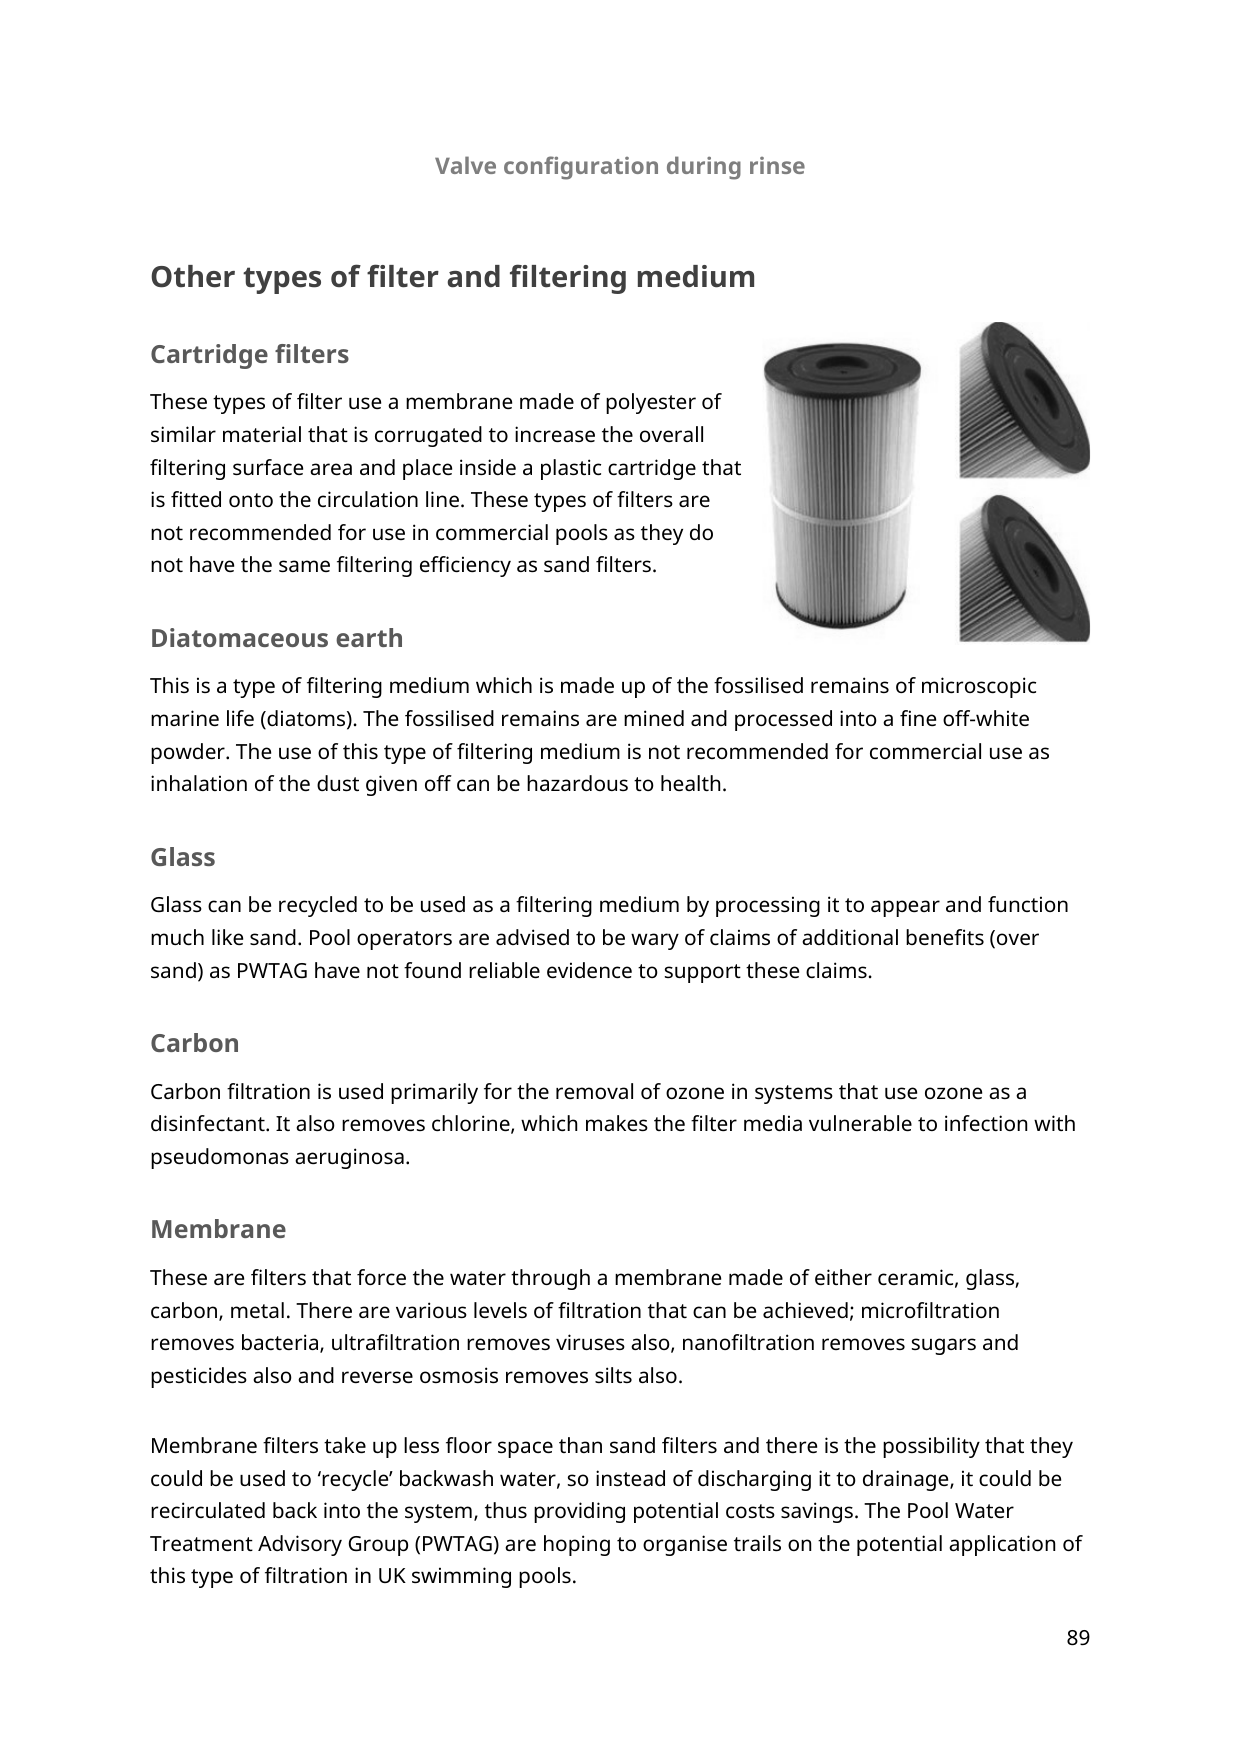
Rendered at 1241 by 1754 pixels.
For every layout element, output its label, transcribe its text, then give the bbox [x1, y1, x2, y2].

subtitle Other types of filter and filtering medium [150, 256, 1090, 296]
text These types of filter use a membrane made of polyester of similar material that is corrugated to increase the overall filtering surface area and place inside a plastic cartridge that is fitted onto the circulation line. These types of filters are not recommended for use in commercial pools as they do not have the same filtering efficiency as sand filters. [150, 387, 762, 579]
text Membrane filters take up less floor space than sand filters and there is the possibility that they could be used to ‘recycle’ backwash water, so instead of discharging it to drainage, it could be recirculated back into the system, thus providing potential costs savings. The Pool Water Treatment Advisory Group (PWTAG) are hoping to organise trails on the potential application of this type of filtration in UK swimming pools. [150, 1431, 1090, 1590]
subtitle Valve configuration during rinse [150, 150, 1090, 181]
subtitle Cartridge filters [150, 336, 762, 370]
subtitle Glass [150, 839, 1090, 873]
text Carbon filtration is used primarily for the removal of ozone in systems that use ozone as a disinfectant. It also removes chlorine, which makes the filter media vulnerable to infection with pseudomonas aeruginosa. [150, 1077, 1090, 1171]
subtitle Membrane [150, 1212, 1090, 1246]
subtitle Diatomaceous earth [150, 621, 1090, 654]
text Glass can be recycled to be used as a filtering medium by processing it to appear and function much like sand. Pool operators are advised to be wary of claims of additional benefits (over sand) as PWTAG have not found reliable evidence to support these claims. [150, 891, 1090, 984]
subtitle Carbon [150, 1026, 1090, 1060]
text These are filters that force the water through a membrane made of either ceramic, glass, carbon, metal. There are various levels of filtration that can be achieved; microfiltration removes bacteria, ultrafiltration removes viruses also, nanofiltration removes sugars and pesticides also and reverse osmosis removes silts also. [150, 1263, 1090, 1389]
text This is a type of filtering medium which is made up of the fossilised remains of microscopic marine life (diatoms). The fossilised remains are mined and processed into a fine off-white powder. The use of this type of filtering medium is not recommended for commercial use as inhalation of the dust given off can be hazardous to health. [150, 672, 1090, 798]
